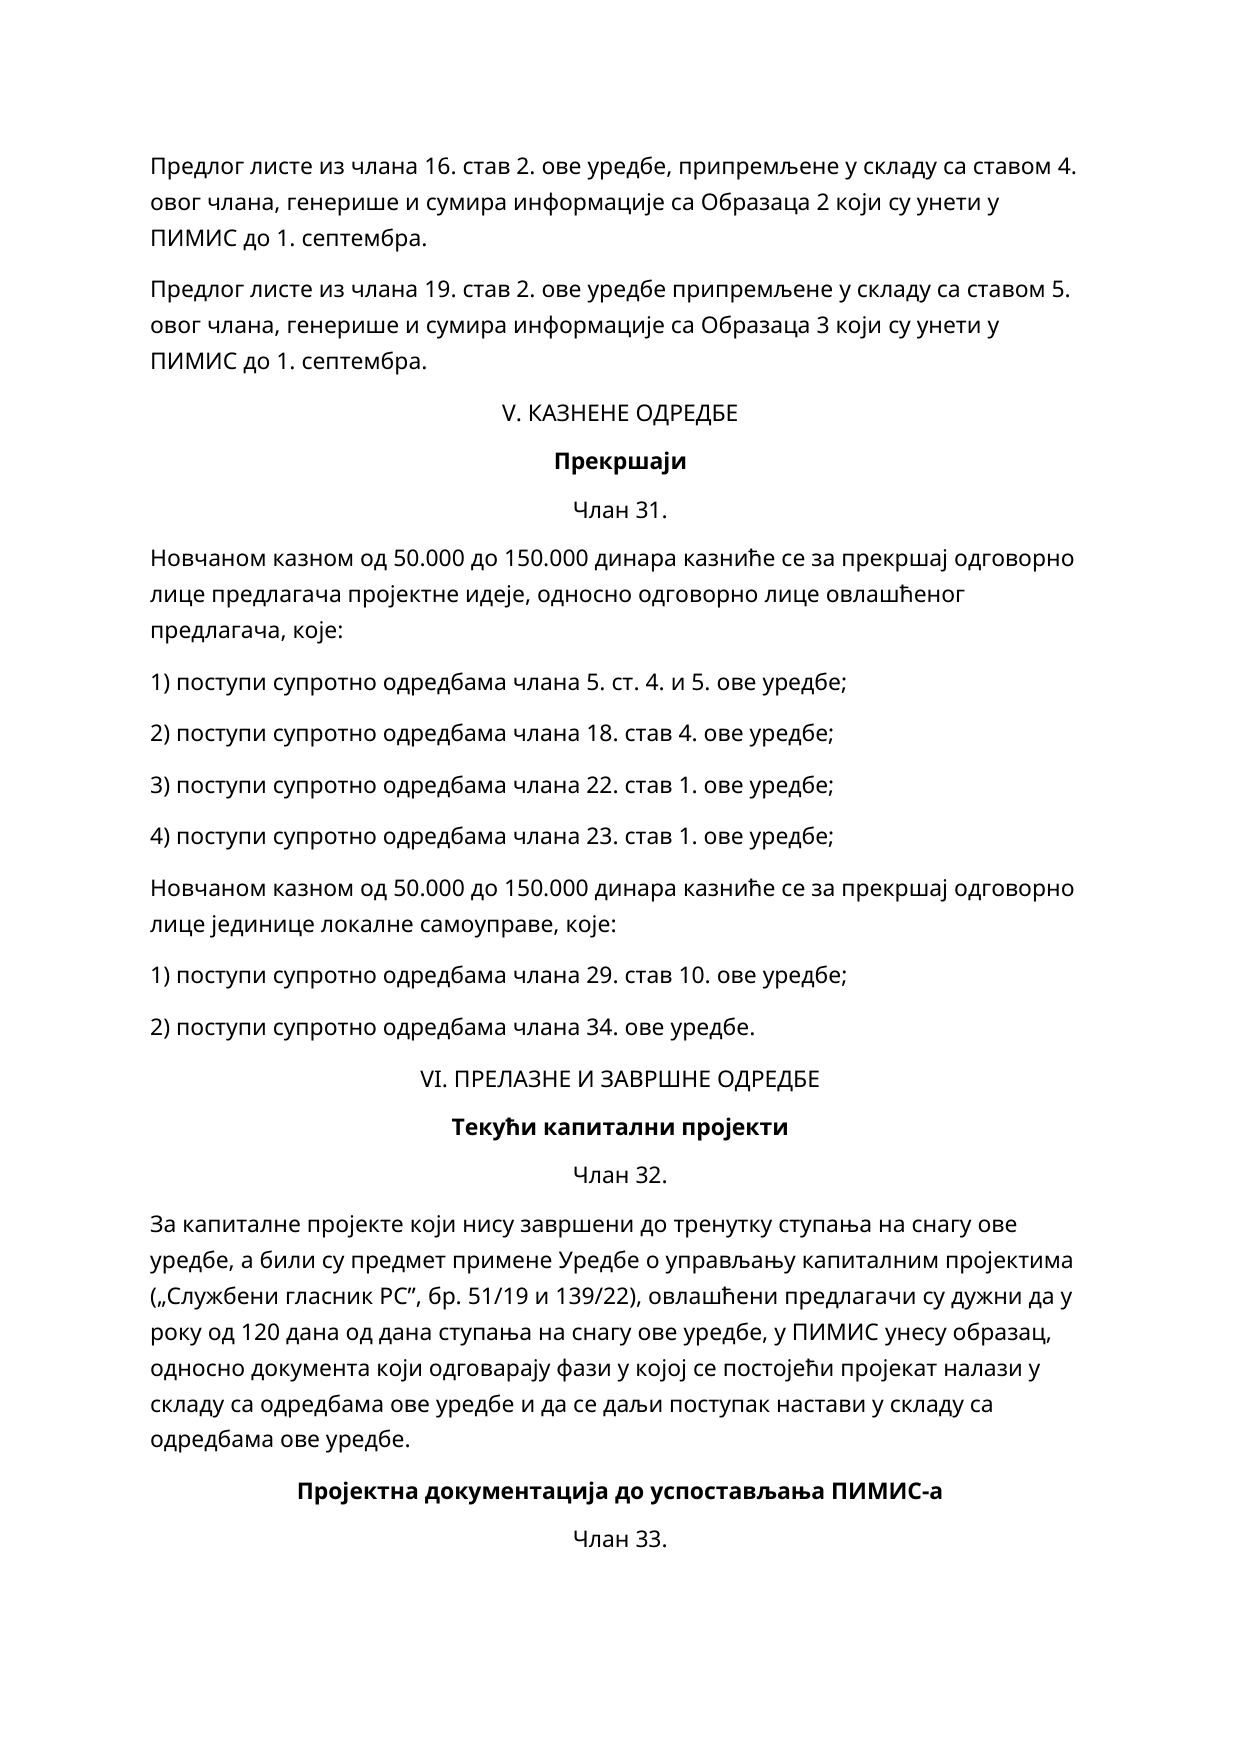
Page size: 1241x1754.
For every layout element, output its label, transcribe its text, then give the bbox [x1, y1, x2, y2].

text 2) поступи супротно одредбама члана 34. ове уредбе. [150, 1011, 1090, 1042]
text Новчаном казном од 50.000 до 150.000 динара казниће се за прекршај одговорно лице предлагача пројектне идеје, односно одговорно лице овлашћеног предлагача, које: [150, 542, 1090, 645]
text Предлог листе из члана 16. став 2. ове уредбе, припремљене у складу са ставом 4. овог члана, генерише и сумира информације са Образаца 2 који су унети у ПИМИС до 1. септембра. [150, 150, 1090, 253]
text 3) поступи супротно одредбама члана 22. став 1. ове уредбе; [150, 769, 1090, 800]
text V. КАЗНЕНЕ ОДРЕДБЕ [150, 397, 1090, 428]
text Пројектна документација до успостављања ПИМИС-а [150, 1475, 1090, 1506]
text Предлог листе из члана 19. став 2. ове уредбе припремљене у складу са ставом 5. овог члана, генерише и сумира информације са Образаца 3 који су унети у ПИМИС до 1. септембра. [150, 273, 1090, 377]
text Новчаном казном од 50.000 до 150.000 динара казниће се за прекршај одговорно лице јединице локалне самоуправе, које: [150, 872, 1090, 939]
text 4) поступи супротно одредбама члана 23. став 1. ове уредбе; [150, 820, 1090, 852]
text Члан 32. [150, 1159, 1090, 1191]
text Члан 33. [150, 1523, 1090, 1555]
text 2) поступи супротно одредбама члана 18. став 4. ове уредбе; [150, 717, 1090, 748]
text Прекршаји [150, 445, 1090, 477]
text За капиталне пројекте који нису завршени до тренутку ступања на снагу ове уредбе, а били су предмет примене Уредбе о управљању капиталним пројектима („Службени гласник РС”, бр. 51/19 и 139/22), овлашћени предлагачи су дужни да у року од 120 дана од дана ступања на снагу ове уредбе, у ПИМИС унесу образац, односно документа који одговарају фази у којој се постојећи пројекат налази у складу са одредбама ове уредбе и да се даљи поступак настави у складу са одредбама ове уредбе. [150, 1208, 1090, 1455]
text Текући капитални пројекти [150, 1111, 1090, 1142]
text Члан 31. [150, 494, 1090, 525]
text 1) поступи супротно одредбама члана 5. ст. 4. и 5. ове уредбе; [150, 666, 1090, 697]
text 1) поступи супротно одредбама члана 29. став 10. ове уредбе; [150, 959, 1090, 991]
text VI. ПРЕЛАЗНЕ И ЗАВРШНЕ ОДРЕДБЕ [150, 1062, 1090, 1094]
